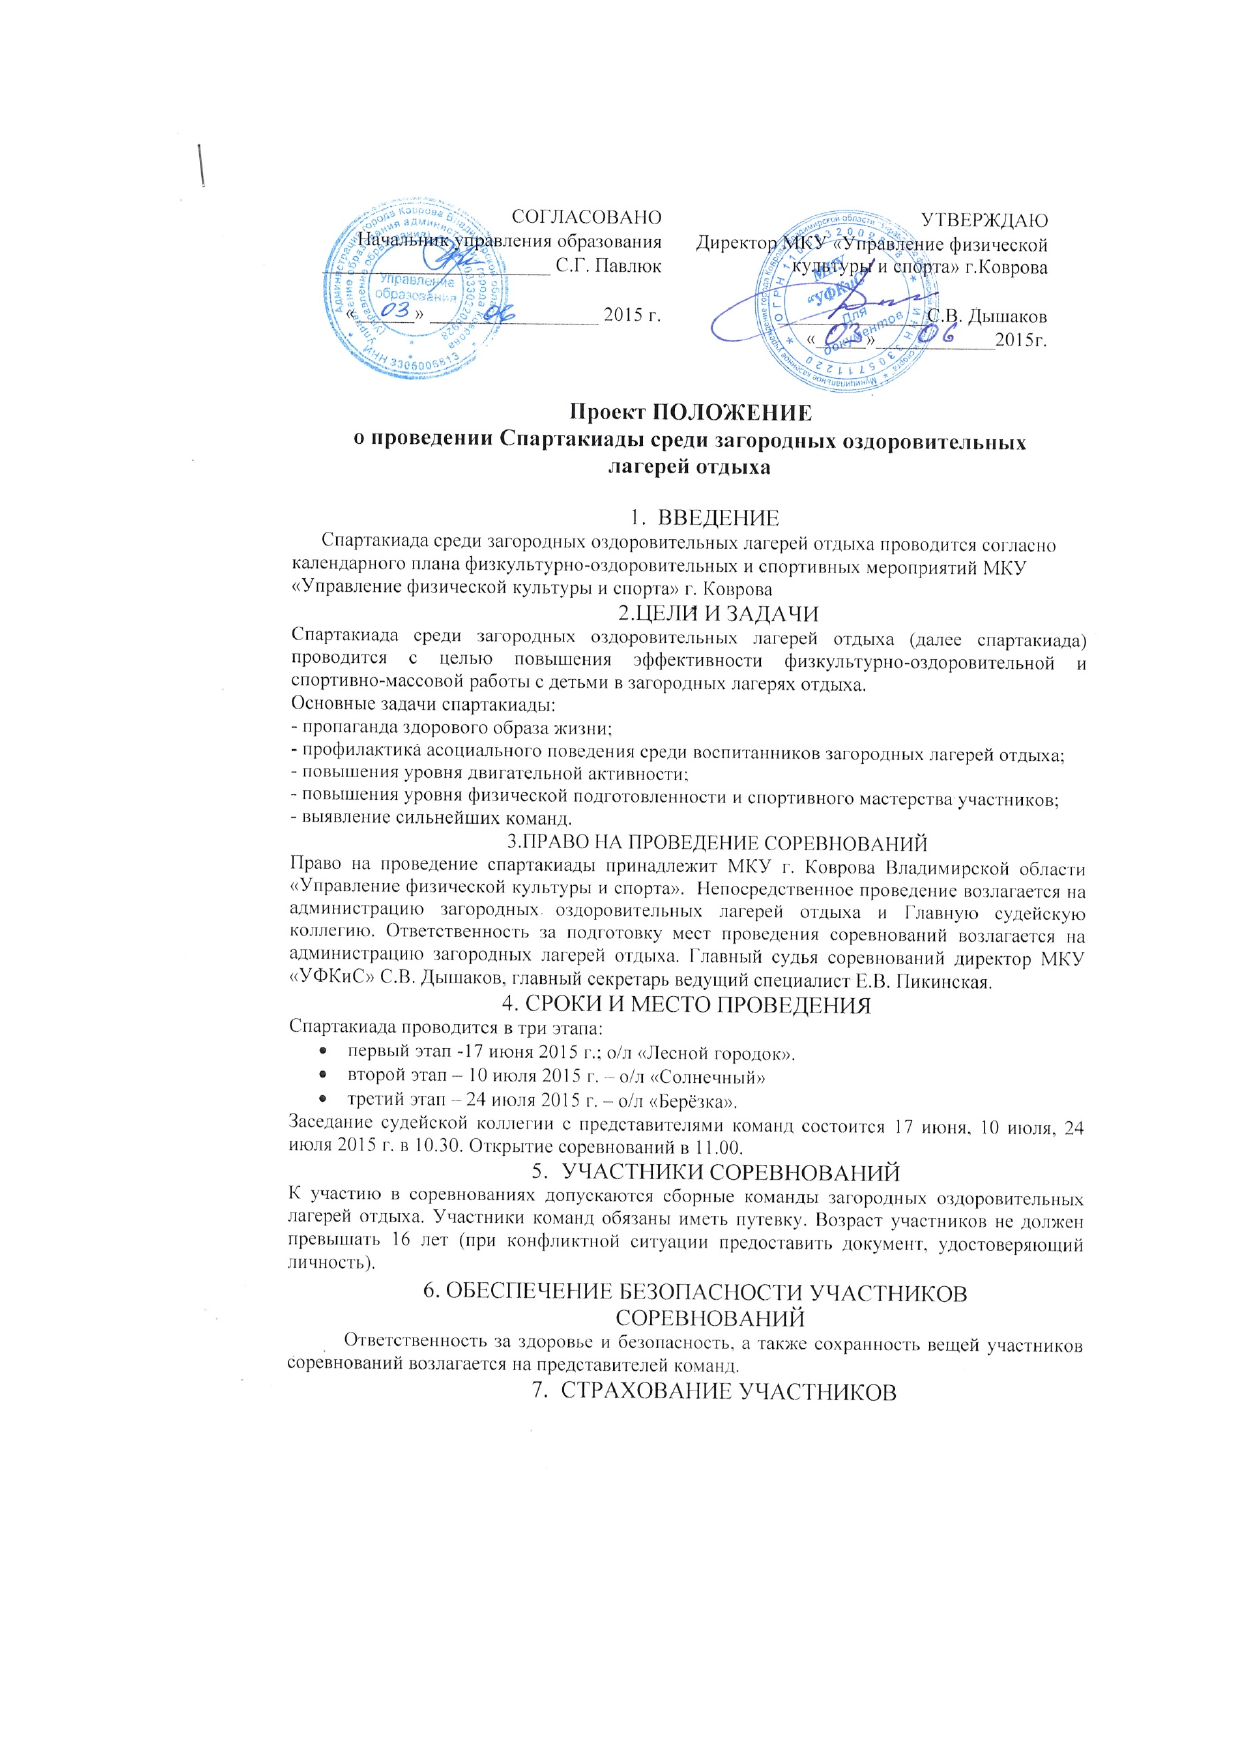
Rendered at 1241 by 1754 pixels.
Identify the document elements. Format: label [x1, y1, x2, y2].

picture [177, 118, 1152, 1498]
